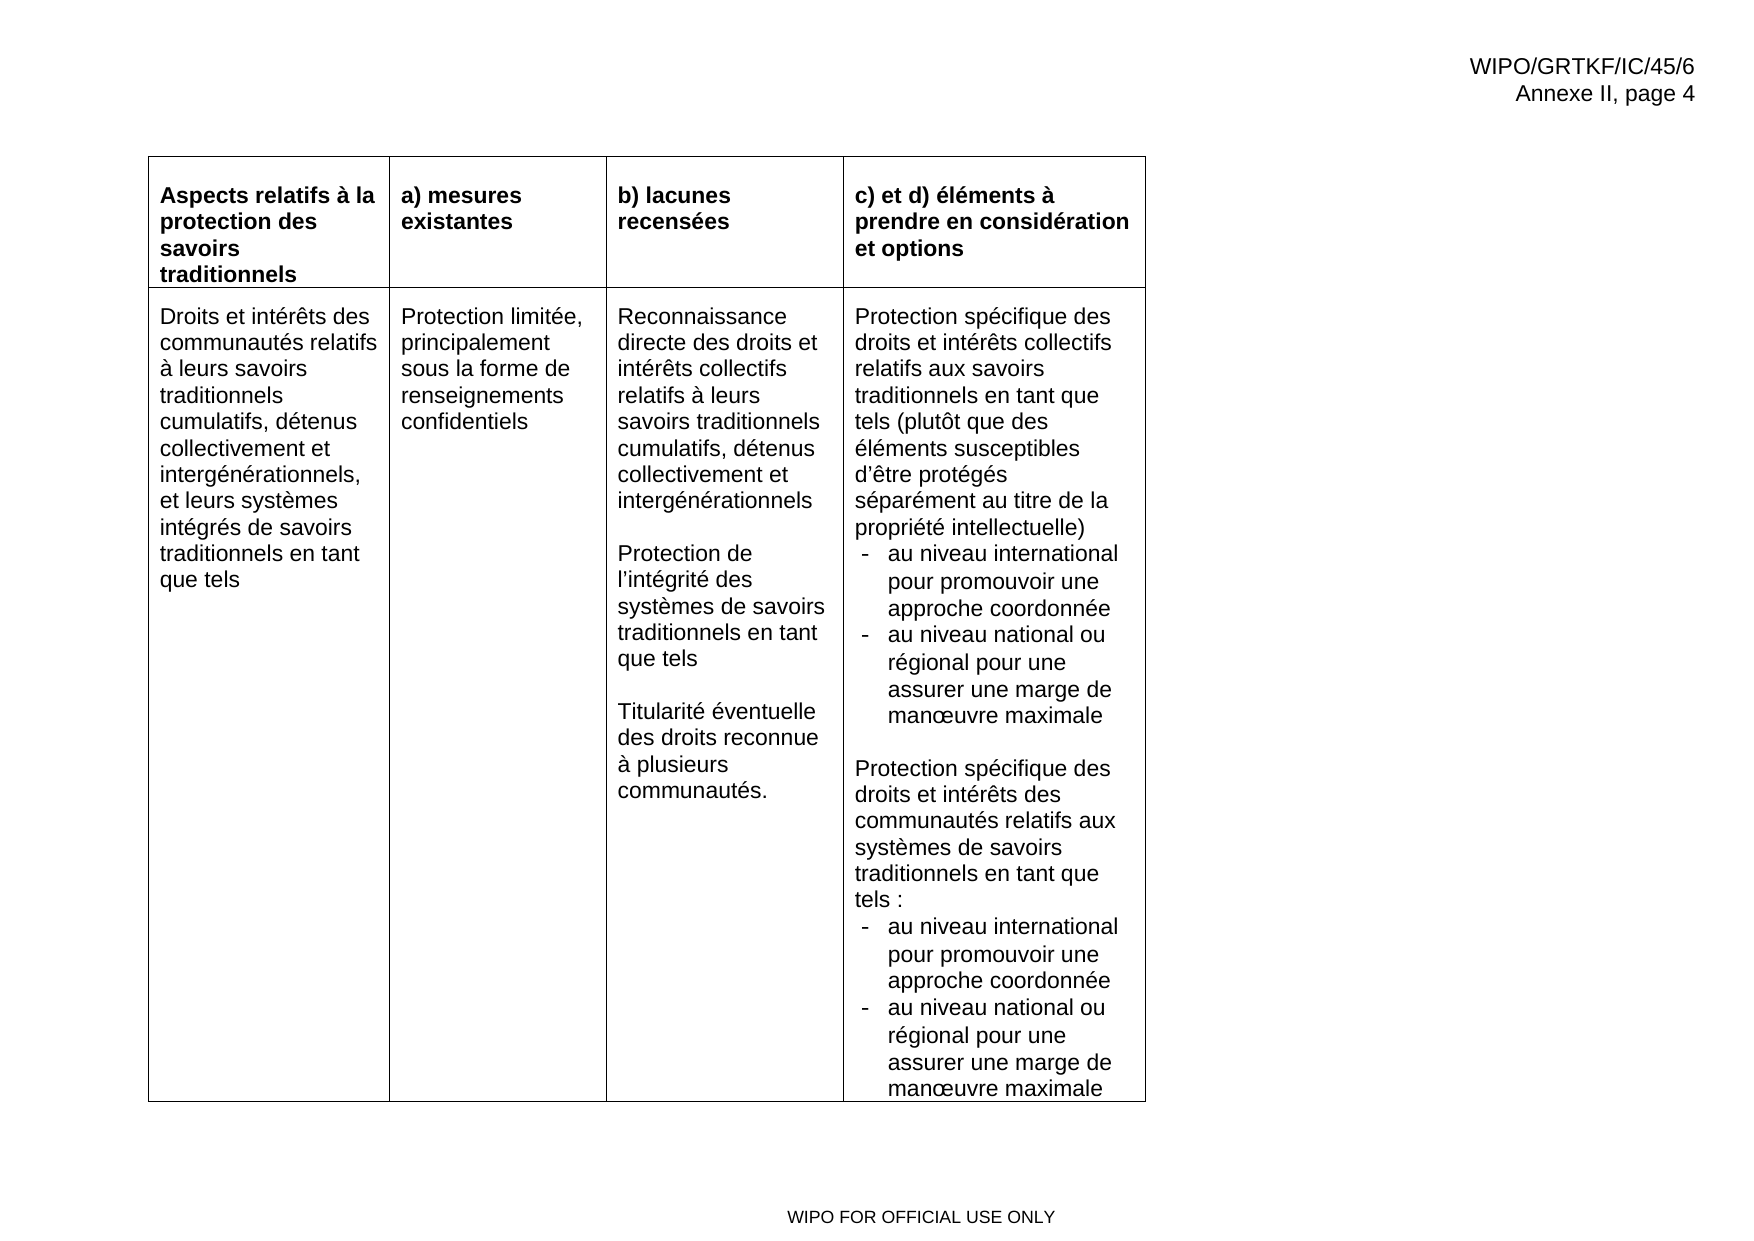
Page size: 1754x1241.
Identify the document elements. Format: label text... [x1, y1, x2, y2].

table_header a) mesures existantes [390, 157, 606, 287]
table_header b) lacunes recensées [607, 157, 843, 287]
table_cell Protection limitée, principalement sous la forme de renseignements confidentiels [390, 288, 606, 1101]
table_cell Protection spécifique des droits et intérêts collectifs relatifs aux savoirs traditionnels en tant que tels (plutôt que des éléments susceptibles d’être protégés séparément au titre de la propriété intellectuelle) au niveau international pour promouvoir une approche coordonnée au niveau national ou régional pour une assurer une marge de manœuvre maximale Protection spécifique des droits et intérêts des communautés relatifs aux systèmes de savoirs traditionnels en tant que tels : au niveau international pour promouvoir une approche coordonnée au niveau national ou régional pour une assurer une marge de manœuvre maximale [844, 288, 1145, 1101]
table_cell Droits et intérêts des communautés relatifs à leurs savoirs traditionnels cumulatifs, détenus collectivement et intergénérationnels, et leurs systèmes intégrés de savoirs traditionnels en tant que tels [149, 288, 389, 1101]
table_cell Reconnaissance directe des droits et intérêts collectifs relatifs à leurs savoirs traditionnels cumulatifs, détenus collectivement et intergénérationnels Protection de l’intégrité des systèmes de savoirs traditionnels en tant que tels Titularité éventuelle des droits reconnue à plusieurs communautés. [607, 288, 843, 1101]
table_header Aspects relatifs à la protection des savoirs traditionnels [149, 157, 389, 287]
table_header c) et d) éléments à prendre en considération et options [844, 157, 1145, 287]
